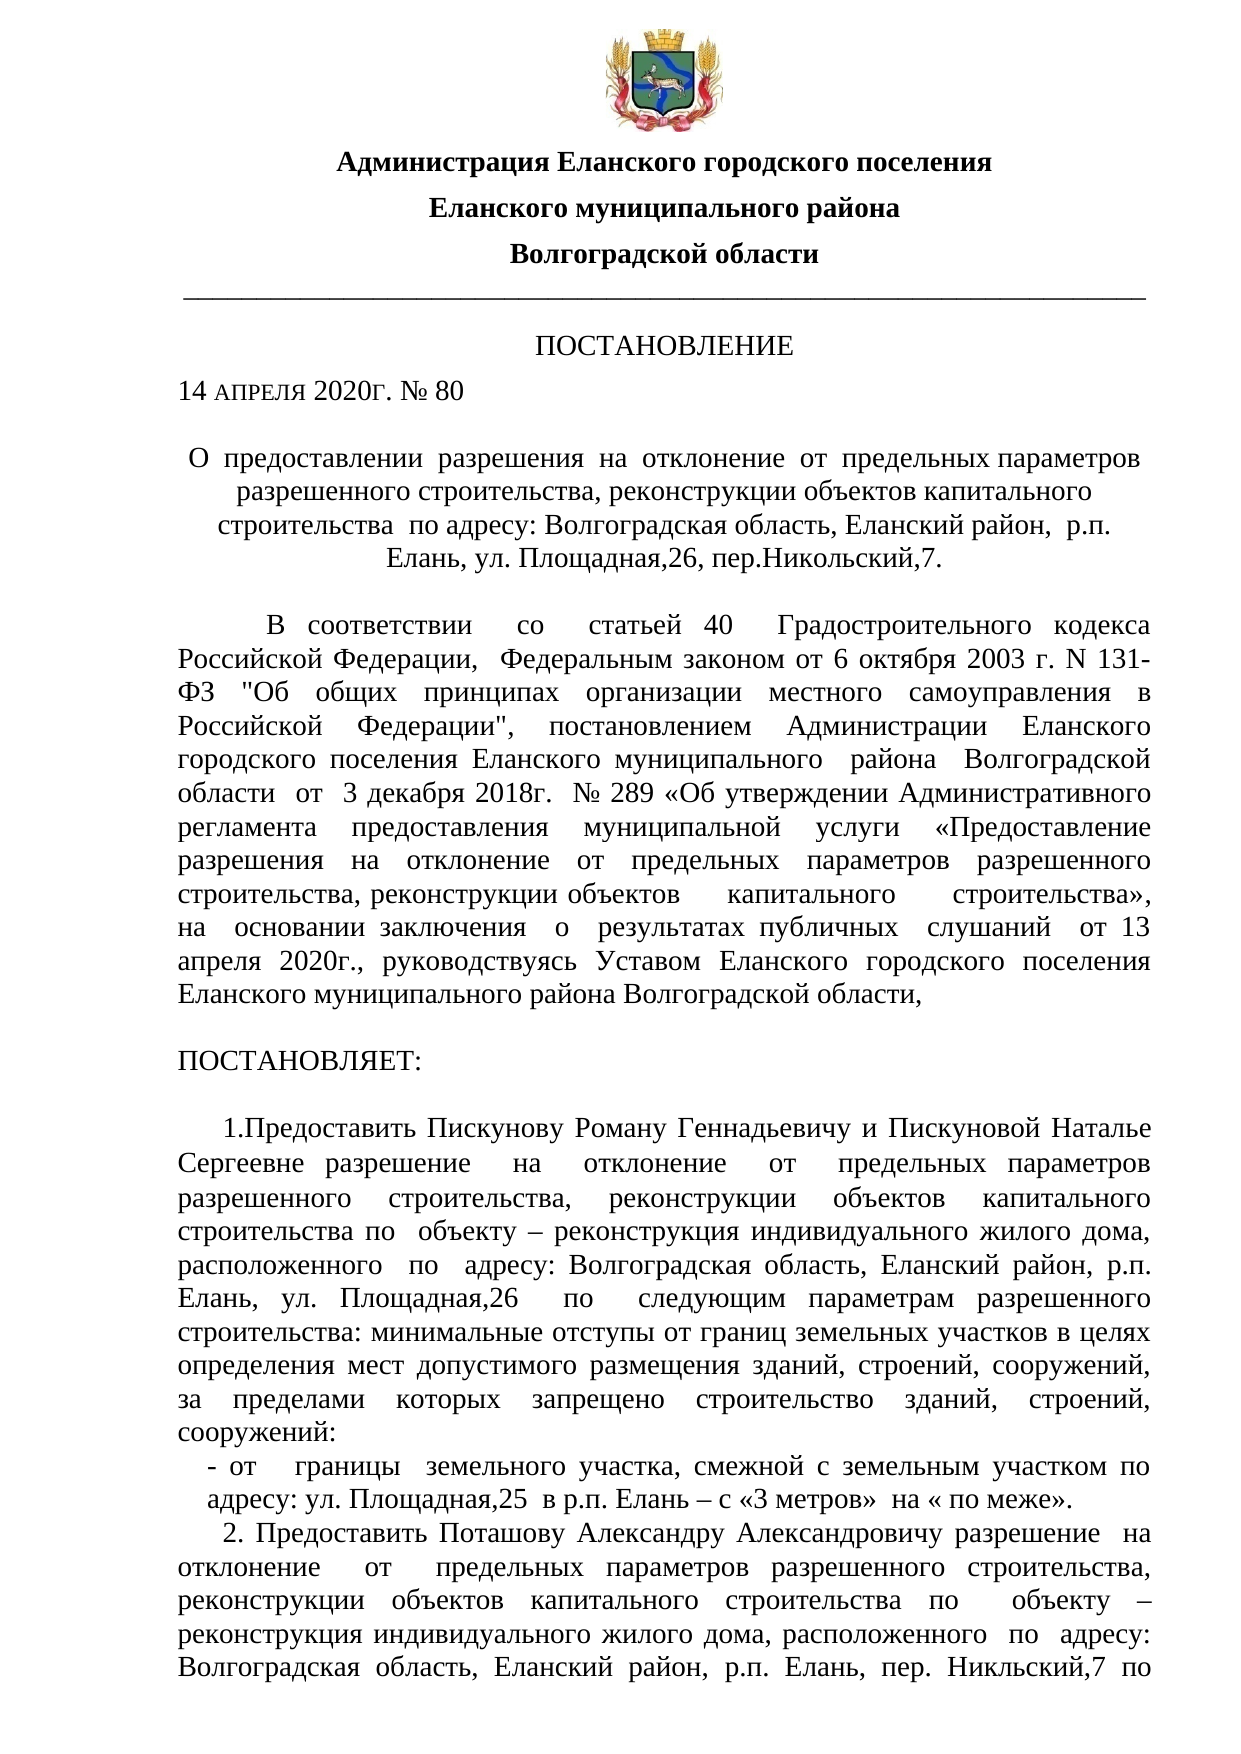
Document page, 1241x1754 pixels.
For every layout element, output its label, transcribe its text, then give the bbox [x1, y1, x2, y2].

text В соответствии со статьей 40 Градостроительного кодекса Российской Федерации, Федеральным законом от 6 октября 2003 г. N 131-ФЗ "Об общих принципах организации местного самоуправления в Российской Федерации", постановлением Администрации Еланского городского поселения Еланского муниципального района Волгоградской области от 3 декабря 2018г. № 289 «Об утверждении Административного регламента предоставления муниципальной услуги «Предоставление разрешения на отклонение от предельных параметров разрешенного строительства, реконструкции объектов капитального строительства», на основании заключения о результатах публичных слушаний от 13 апреля 2020г., руководствуясь Уставом Еланского городского поселения Еланского муниципального района Волгоградской области, [177, 876, 1152, 1010]
text Еланского муниципального района [177, 190, 1152, 223]
subtitle ПОСТАНОВЛЕНИЕ [177, 328, 1152, 361]
picture [605, 29, 723, 132]
text Администрация Еланского городского поселения [177, 144, 1152, 177]
list - от границы земельного участка, смежной с земельным участком по адресу: ул. Площадная,25 в р.п. Елань – с «3 метров» на « по меже». [177, 1448, 1152, 1515]
text О предоставлении разрешения на отклонение от предельных параметров разрешенного строительства, реконструкции объектов капитального строительства по адресу: Волгоградская область, Еланский район, р.п. Елань, ул. Площадная,26, пер.Никольский,7. [177, 440, 1152, 574]
text 14 апреля 2020г. № 80 [177, 373, 1152, 406]
text В соответствии со статьей 40 Градостроительного кодекса Российской Федерации, Федеральным законом от 6 октября 2003 г. N 131-ФЗ "Об общих принципах организации местного самоуправления в Российской Федерации", постановлением Администрации Еланского городского поселения Еланского муниципального района Волгоградской области от 3 декабря 2018г. № 289 «Об утверждении Административного регламента предоставления муниципальной услуги «Предоставление разрешения на отклонение от предельных параметров разрешенного строительства, реконструкции объектов капитального строительства», на основании заключения о результатах публичных слушаний от 13 апреля 2020г., руководствуясь Уставом Еланского городского поселения Еланского муниципального района Волгоградской области, [177, 607, 1152, 809]
text ПОСТАНОВЛЯЕТ: [177, 1043, 1152, 1077]
list 1.Предоставить Пискунову Роману Геннадьевичу и Пискуновой Наталье Сергеевне разрешение на отклонение от предельных параметров разрешенного строительства, реконструкции объектов капитального строительства по объекту – реконструкция индивидуального жилого дома, расположенного по адресу: Волгоградская область, Еланский район, р.п. Елань, ул. Площадная,26 по следующим параметрам разрешенного строительства: минимальные отступы от границ земельных участков в целях определения мест допустимого размещения зданий, строений, сооружений, за пределами которых запрещено строительство зданий, строений, сооружений: [177, 1111, 1152, 1448]
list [177, 1515, 1152, 1683]
text Волгоградской области __________________________________________________________________ [177, 236, 1152, 303]
